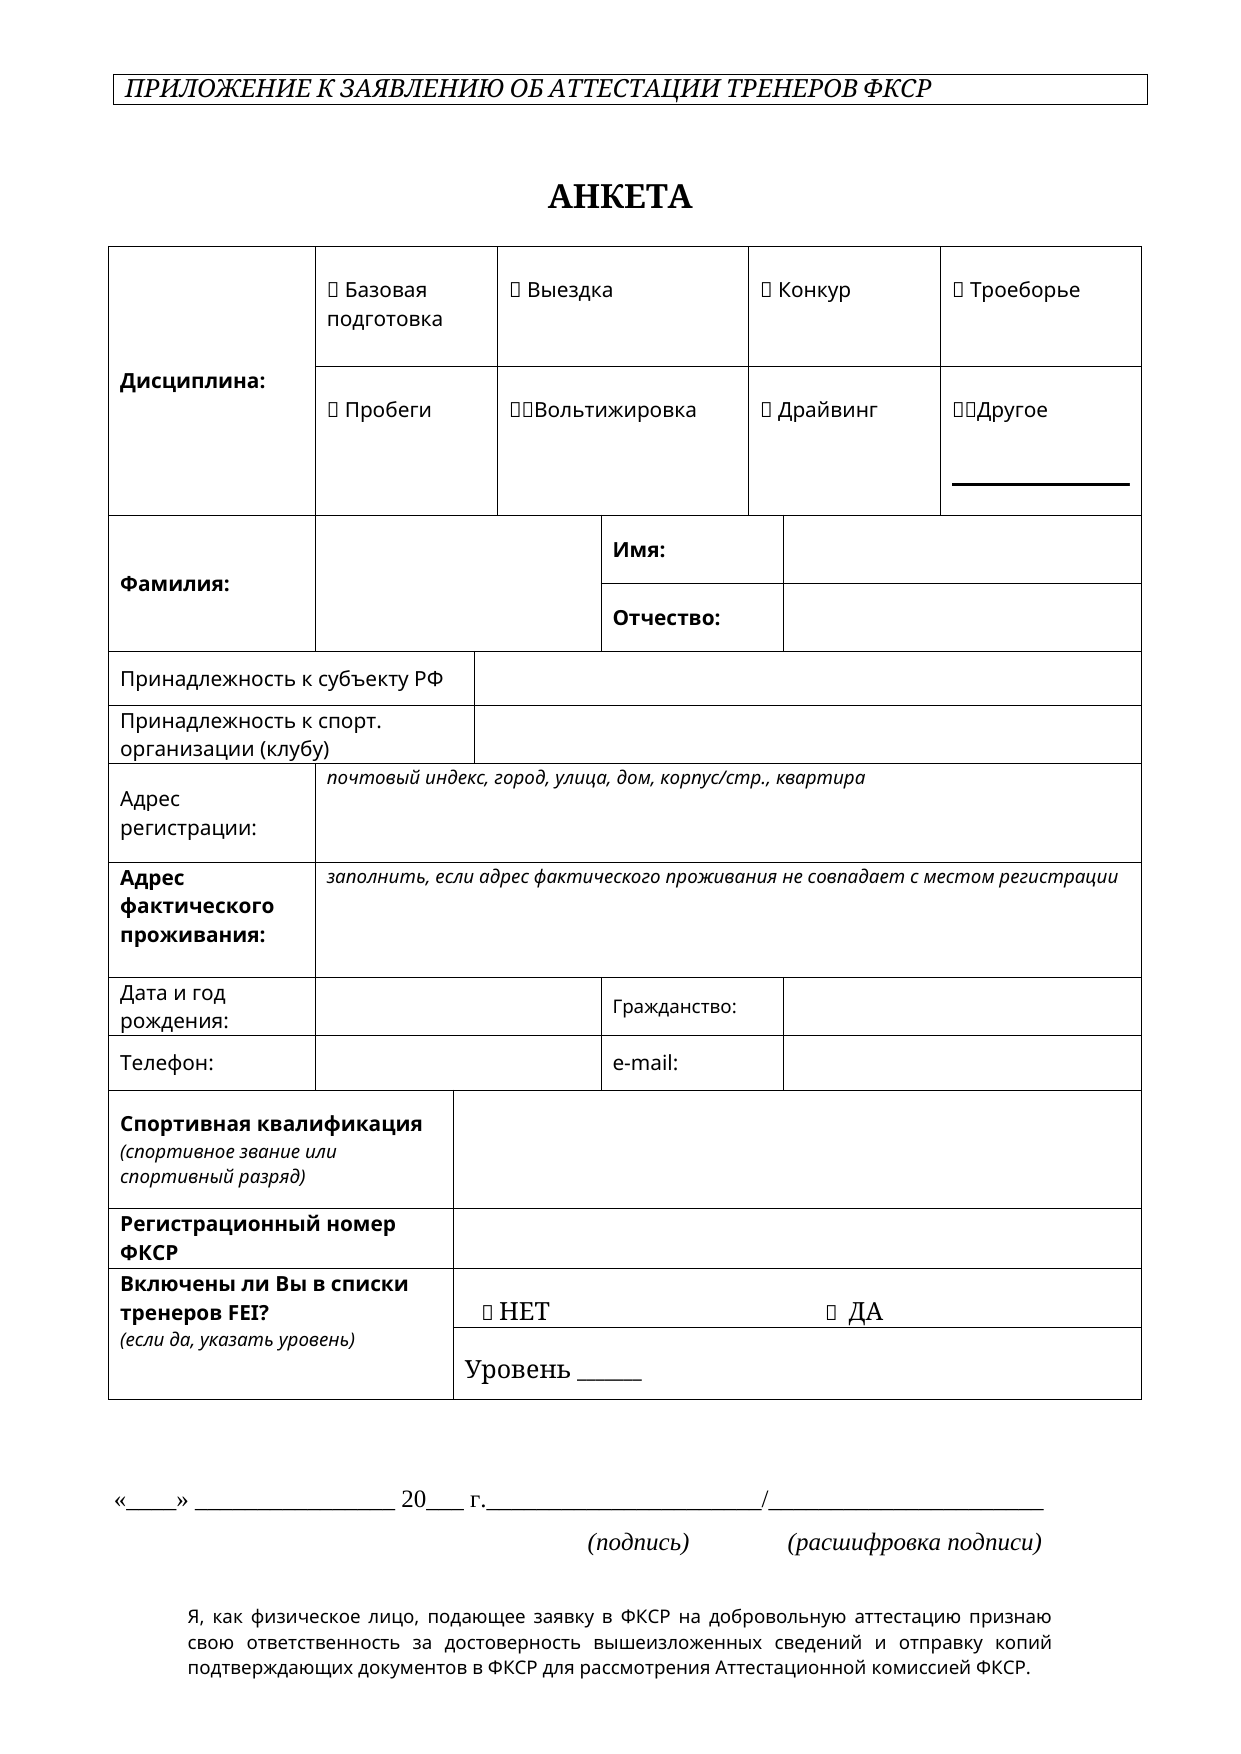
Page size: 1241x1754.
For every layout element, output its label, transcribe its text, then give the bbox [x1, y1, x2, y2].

table_cell [784, 978, 1141, 1035]
table_cell Дата и год рождения: [109, 978, 315, 1035]
table_cell Регистрационный номер ФКСР [109, 1209, 453, 1268]
table_header  Базовая подготовка [316, 247, 497, 366]
table_cell [475, 652, 1141, 705]
table_cell почтовый индекс, город, улица, дом, корпус/стр., квартира [316, 764, 1141, 862]
table_cell Принадлежность к спорт. организации (клубу) [109, 706, 474, 763]
table_cell Адрес регистрации: [109, 764, 315, 862]
table_cell Телефон: [109, 1036, 315, 1089]
table_cell Вольтижировка [498, 367, 748, 514]
text «____» ________________ 20___ г.______________________/______________________ [114, 1484, 1053, 1513]
table_cell [454, 1091, 1141, 1208]
table_cell Имя: [602, 516, 783, 583]
table_cell Отчество: [602, 584, 783, 651]
table_cell  ДА [797, 1269, 1141, 1327]
table_cell [784, 584, 1141, 651]
table_cell [454, 1209, 1141, 1268]
table_cell Другое [941, 367, 1141, 514]
table_cell Фамилия: [109, 516, 315, 651]
table_cell [316, 1036, 601, 1089]
table_cell [784, 516, 1141, 583]
table_header  Троеборье [941, 247, 1141, 366]
table_cell  НЕТ [454, 1269, 797, 1327]
table_cell [316, 516, 601, 651]
table_cell [316, 978, 601, 1035]
table_cell заполнить, если адрес фактического проживания не совпадает с местом регистрации [316, 863, 1141, 977]
table_cell [784, 1036, 1141, 1089]
table_header  Выездка [498, 247, 748, 366]
table_cell е-mail: [602, 1036, 783, 1089]
table_header  Конкур [749, 247, 940, 366]
table_cell [475, 706, 1141, 763]
table_cell Включены ли Вы в списки тренеров FEI? (если да, указать уровень) [109, 1269, 453, 1398]
table_cell  Драйвинг [749, 367, 940, 514]
table_cell  Пробеги [316, 367, 497, 514]
table_cell Принадлежность к субъекту РФ [109, 652, 474, 705]
table_header Дисциплина: [109, 247, 315, 514]
text (подпись) (расшифровка подписи) [187, 1527, 1053, 1556]
table_cell Адрес фактического проживания: [109, 863, 315, 977]
table_cell Гражданство: [602, 978, 783, 1035]
table_cell Cпортивная квалификация (спортивное звание или спортивный разряд) [109, 1091, 453, 1208]
text АНКЕТА [114, 179, 1053, 217]
table_cell Уровень _______ [454, 1328, 1141, 1398]
